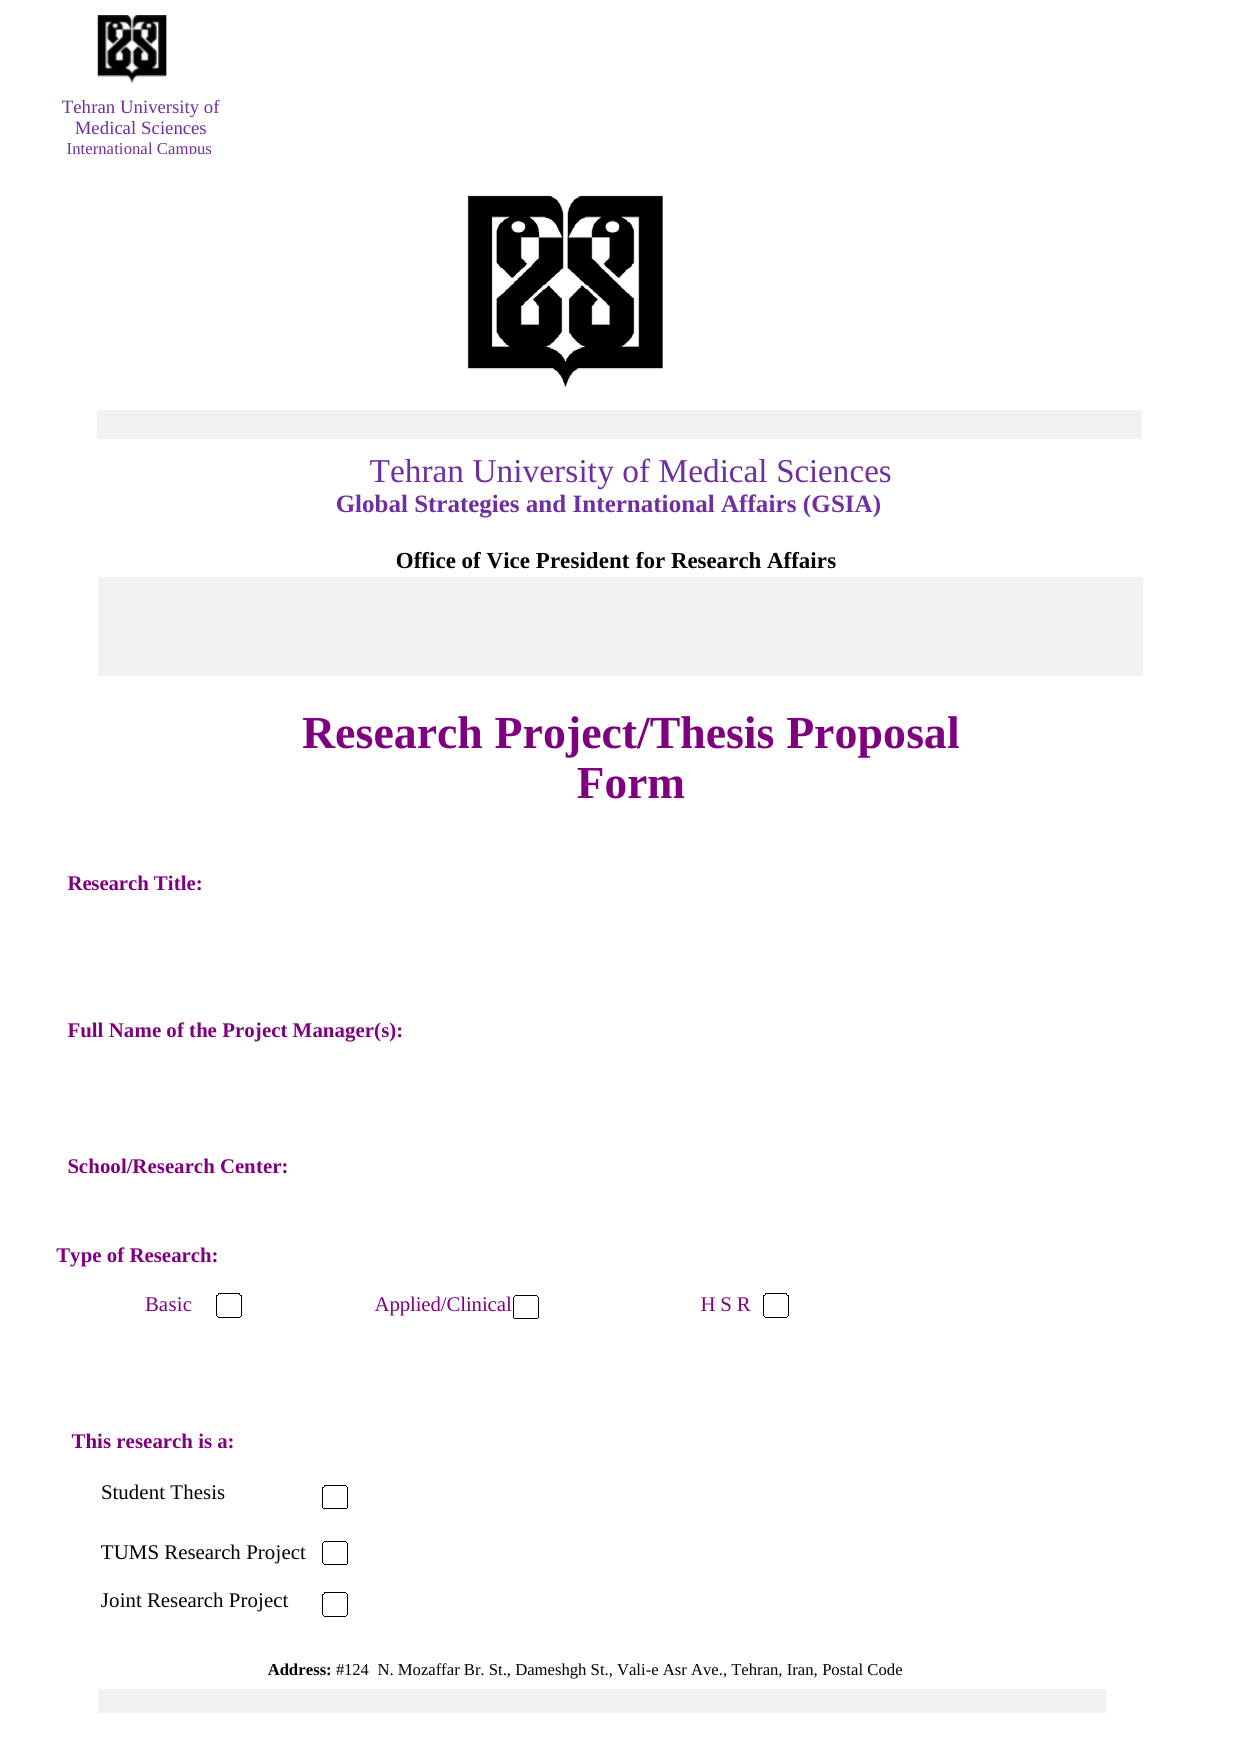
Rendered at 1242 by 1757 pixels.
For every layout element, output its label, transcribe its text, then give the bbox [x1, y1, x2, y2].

text Global Strategies and International Affairs (GSIA) [263, 489, 954, 518]
text Full Name of the Project Manager(s): [67, 1018, 1119, 1041]
text Student Thesis [96, 1480, 1119, 1503]
text Research Project/Thesis Proposal Form [262, 707, 1000, 807]
text Joint Research Project [101, 1588, 1119, 1611]
text Office of Vice President for Research Affairs [351, 547, 880, 572]
picture [97, 15, 167, 83]
picture [467, 195, 663, 387]
text This research is a: [56, 1429, 1119, 1453]
text School/Research Center: [67, 1154, 1119, 1177]
text Type of Research: [56, 1243, 1119, 1266]
text Research Title: [67, 871, 1119, 894]
text Basic Applied/Clinical HSR [145, 1292, 1119, 1316]
text TUMS Research Project [101, 1540, 1119, 1564]
text Tehran University of Medical Sciences [321, 451, 939, 489]
